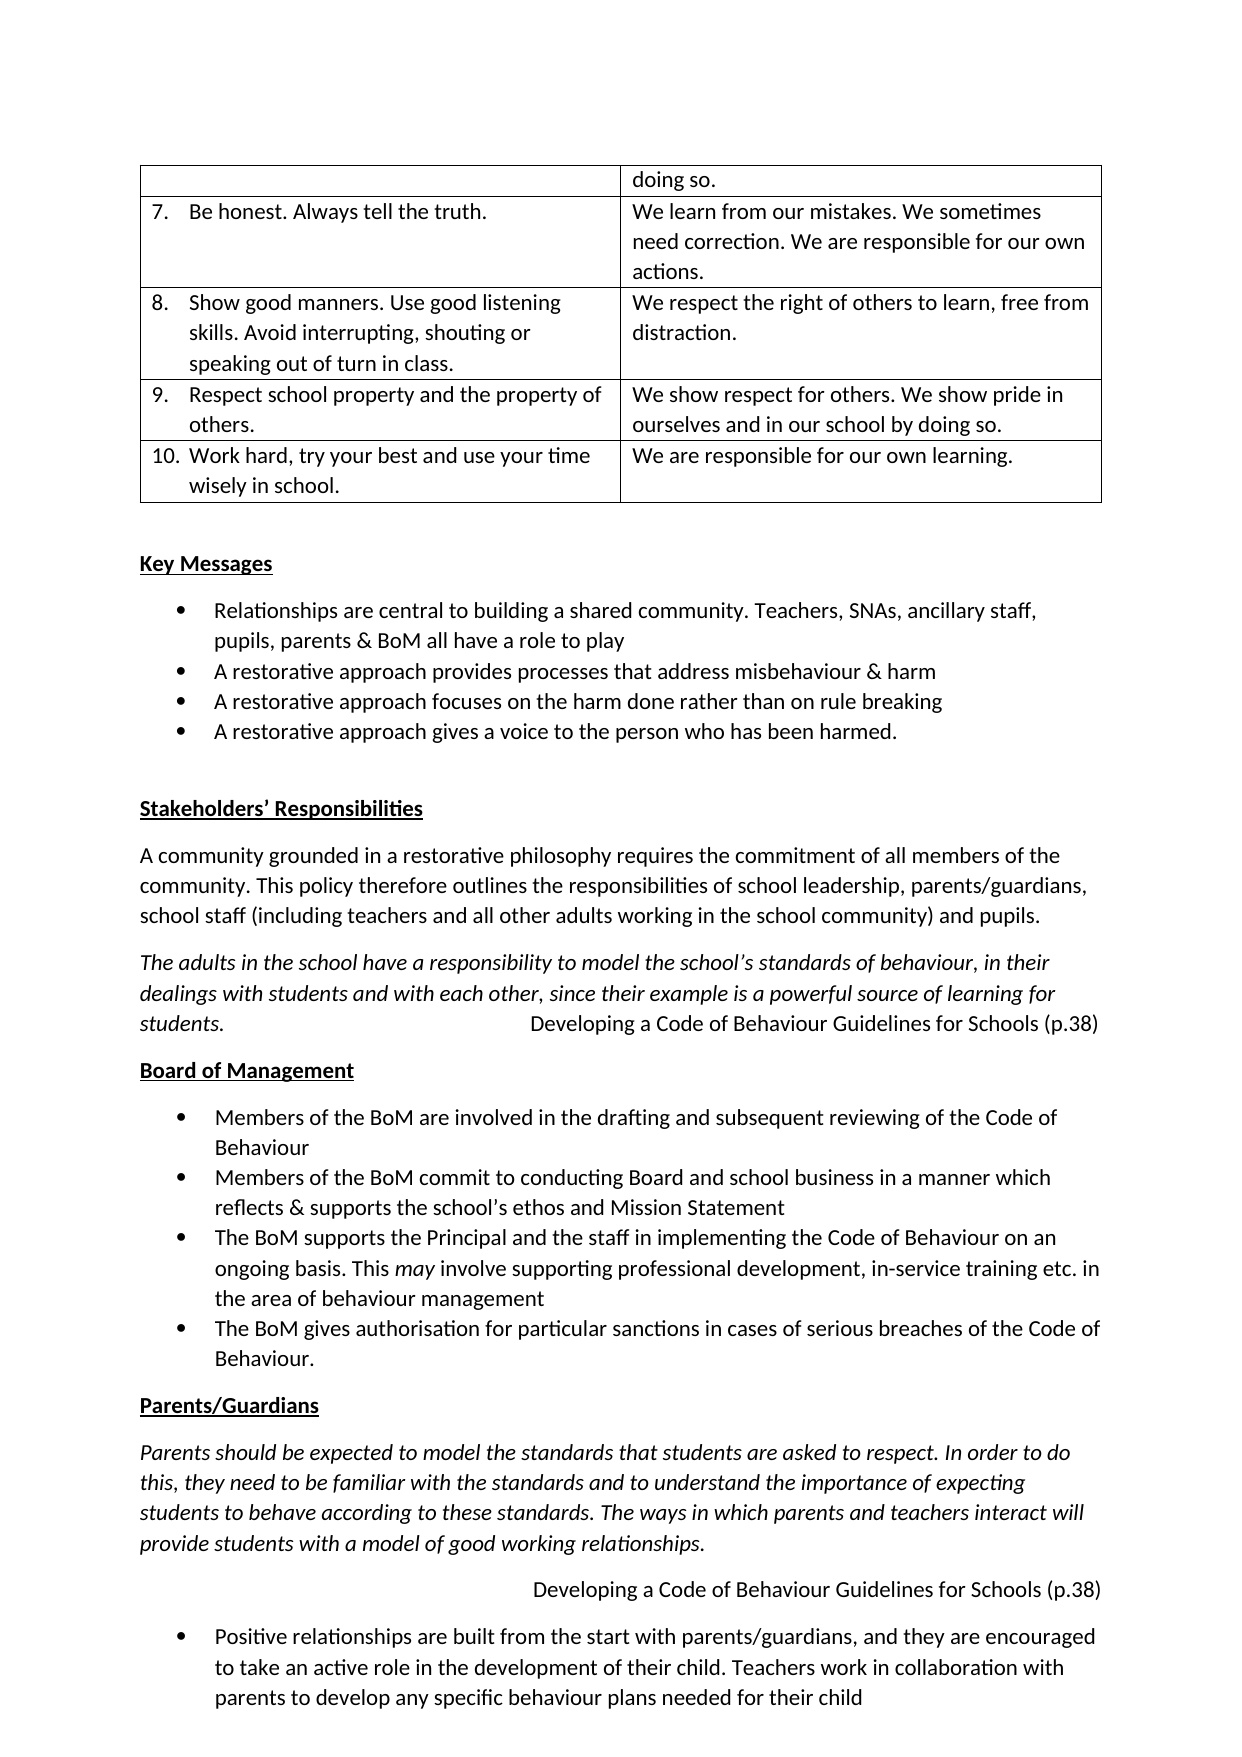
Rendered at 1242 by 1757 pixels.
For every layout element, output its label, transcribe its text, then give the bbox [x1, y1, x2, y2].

table_cell We learn from our mistakes. We sometimes need correction. We are responsible for our own actions. [621, 197, 1101, 287]
text Key Messages [139, 549, 1102, 577]
list Positive relationships are built from the start with parents/guardians, and they are encouraged to take an active role in the development of their child. Teachers work in collaboration with parents to develop any specific behaviour plans needed for their child [177, 1622, 1102, 1711]
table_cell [621, 166, 1101, 196]
table_cell Work hard, try your best and use your time wisely in school. [141, 441, 620, 502]
list Relationships are central to building a shared community. Teachers, SNAs, ancillary staff, pupils, parents & BoM all have a role to play [177, 596, 1102, 654]
table_cell Show good manners. Use good listening skills. Avoid interrupting, shouting or speaking out of turn in class. [141, 288, 620, 379]
table_cell Be honest. Always tell the truth. [141, 197, 620, 287]
list The BoM supports the Principal and the staff in implementing the Code of Behaviour on an ongoing basis. This may involve supporting professional development, in-service training etc. in the area of behaviour management [177, 1223, 1102, 1312]
text Parents/Guardians [139, 1391, 1102, 1419]
list A restorative approach provides processes that address misbehaviour & harm [177, 657, 1102, 685]
table_cell Respect school property and the property of others. [141, 380, 620, 440]
text Stakeholders’ Responsibilities [139, 794, 1102, 822]
table_cell We show respect for others. We show pride in ourselves and in our school by doing so. [621, 380, 1101, 440]
table_cell We respect the right of others to learn, free from distraction. [621, 288, 1101, 379]
text Board of Management [139, 1056, 1102, 1084]
text The adults in the school have a responsibility to model the school’s standards of behaviour, in their dealings with students and with each other, since their example is a powerful source of learning for students. Developing a Code of Behaviour Guidelines for Schools (p.38) [139, 948, 1102, 1037]
text A community grounded in a restorative philosophy requires the commitment of all members of the community. This policy therefore outlines the responsibilities of school leadership, parents/guardians, school staff (including teachers and all other adults working in the school community) and pupils. [139, 841, 1102, 929]
list Members of the BoM commit to conducting Board and school business in a manner which reflects & supports the school’s ethos and Mission Statement [177, 1163, 1102, 1221]
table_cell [141, 166, 620, 196]
text Parents should be expected to model the standards that students are asked to respect. In order to do this, they need to be familiar with the standards and to understand the importance of expecting students to behave according to these standards. The ways in which parents and teachers interact will provide students with a model of good working relationships. [139, 1438, 1102, 1557]
list A restorative approach focuses on the harm done rather than on rule breaking [177, 687, 1102, 715]
list A restorative approach gives a voice to the person who has been harmed. [177, 717, 1102, 745]
list The BoM gives authorisation for particular sanctions in cases of serious breaches of the Code of Behaviour. [177, 1314, 1102, 1372]
list Members of the BoM are involved in the drafting and subsequent reviewing of the Code of Behaviour [177, 1103, 1102, 1161]
table_cell We are responsible for our own learning. [621, 441, 1101, 502]
text Developing a Code of Behaviour Guidelines for Schools (p.38) [139, 1576, 1102, 1603]
